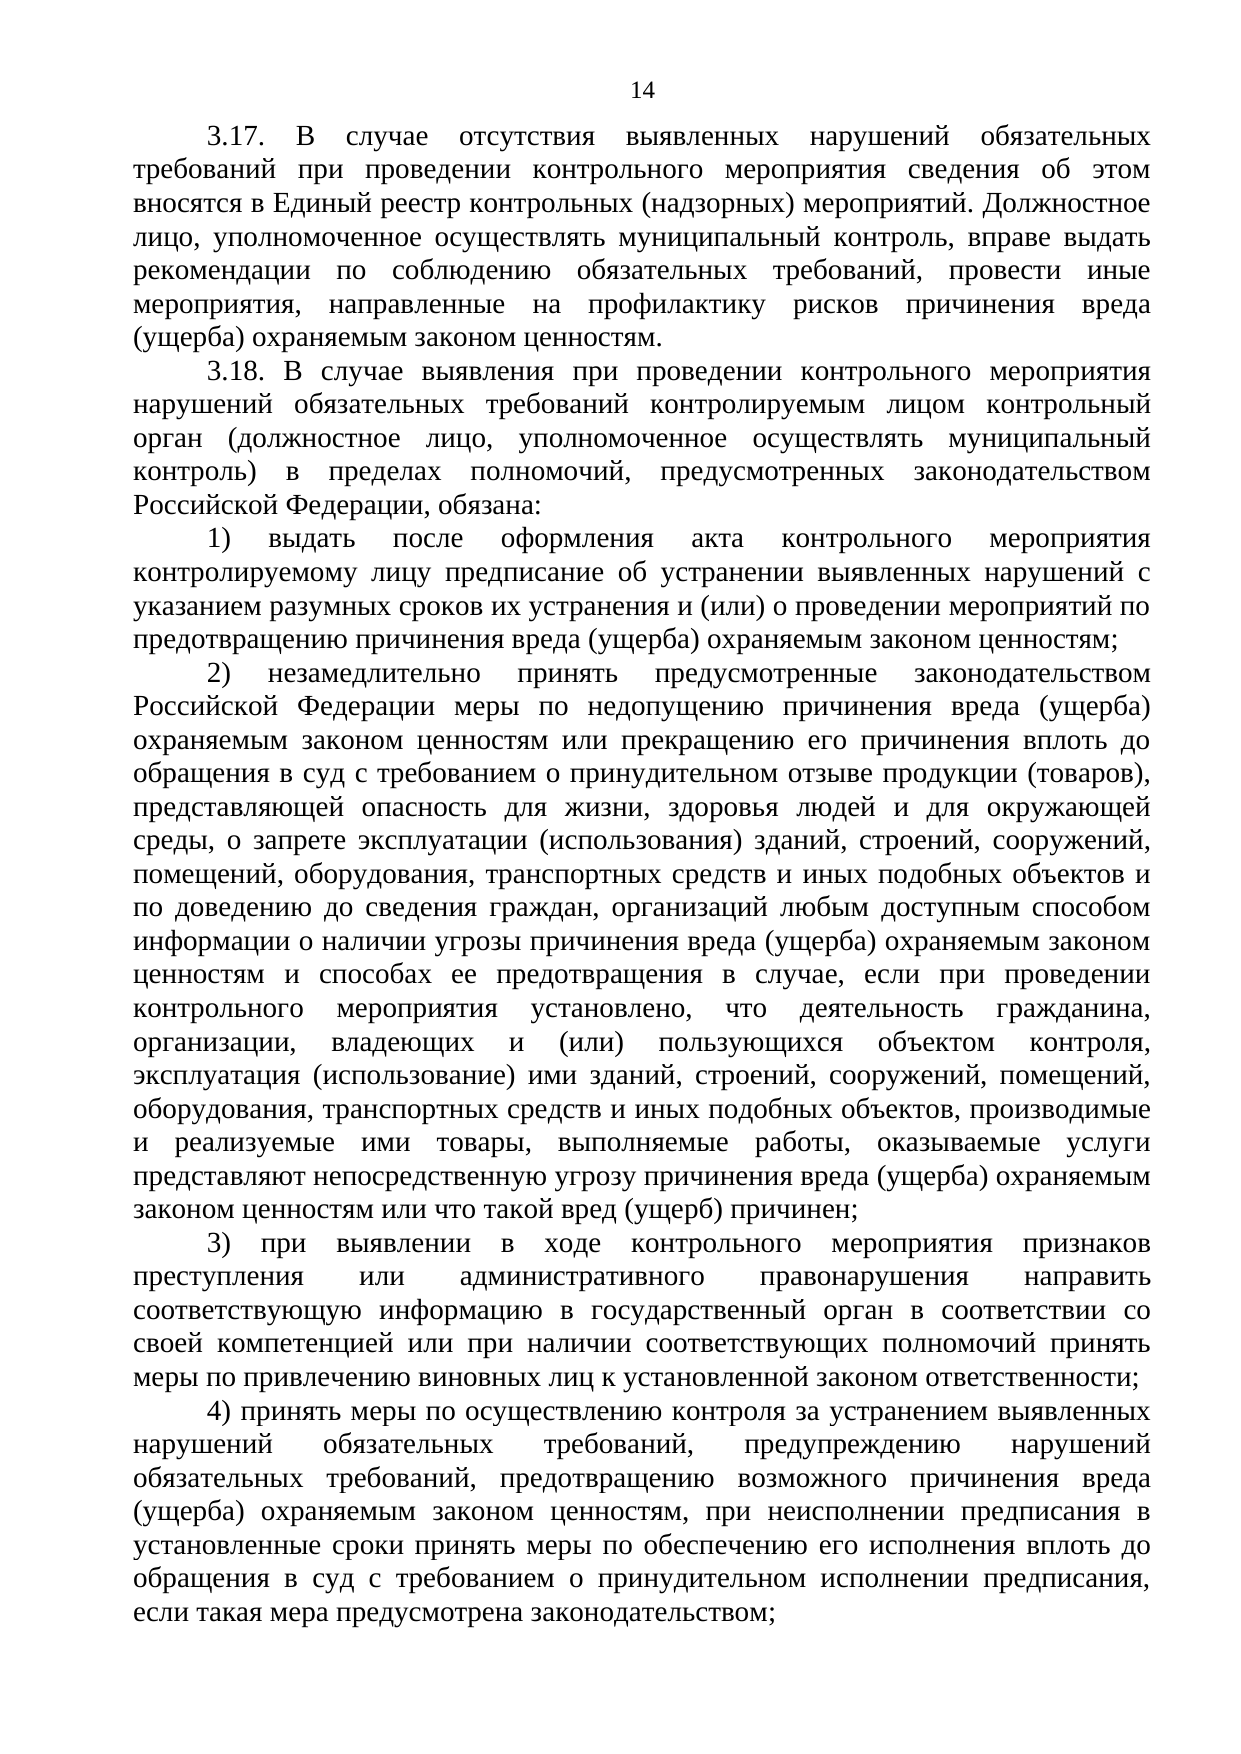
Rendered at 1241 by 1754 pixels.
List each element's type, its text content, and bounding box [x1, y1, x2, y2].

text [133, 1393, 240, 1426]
text 3.17. В случае отсутствия выявленных нарушений обязательных требований при проведении контрольного мероприятия сведения об этом вносятся в Единый реестр контрольных (надзорных) мероприятий. Должностное лицо, уполномоченное осуществлять муниципальный контроль, вправе выдать рекомендации по соблюдению обязательных требований, провести иные мероприятия, направленные на профилактику рисков причинения вреда (ущерба) охраняемым законом ценностям. [133, 118, 1152, 353]
text 1) выдать после оформления акта контрольного мероприятия контролируемому лицу предписание об устранении выявленных нарушений с указанием разумных сроков их устранения и (или) о проведении мероприятий по предотвращению причинения вреда (ущерба) охраняемым законом ценностям; [133, 521, 1152, 655]
text 3.18. В случае выявления при проведении контрольного мероприятия нарушений обязательных требований контролируемым лицом контрольный орган (должностное лицо, уполномоченное осуществлять муниципальный контроль) в пределах полномочий, предусмотренных законодательством Российской Федерации, обязана: [133, 353, 1152, 521]
text 3) при выявлении в ходе контрольного мероприятия признаков преступления или административного правонарушения направить соответствующую информацию в государственный орган в соответствии со своей компетенцией или при наличии соответствующих полномочий принять меры по привлечению виновных лиц к установленной законом ответственности; [133, 1225, 1152, 1393]
text 2) незамедлительно принять предусмотренные законодательством Российской Федерации меры по недопущению причинения вреда (ущерба) охраняемым законом ценностям или прекращению его причинения вплоть до обращения в суд с требованием о принудительном отзыве продукции (товаров), представляющей опасность для жизни, здоровья людей и для окружающей среды, о запрете эксплуатации (использования) зданий, строений, сооружений, помещений, оборудования, транспортных средств и иных подобных объектов и по доведению до сведения граждан, организаций любым доступным способом информации о наличии угрозы причинения вреда (ущерба) охраняемым законом ценностям и способах ее предотвращения в случае, если при проведении контрольного мероприятия установлено, что деятельность гражданина, организации, владеющих и (или) пользующихся объектом контроля, эксплуатация (использование) ими зданий, строений, сооружений, помещений, оборудования, транспортных средств и иных подобных объектов, производимые и реализуемые ими товары, выполняемые работы, оказываемые услуги представляют непосредственную угрозу причинения вреда (ущерба) охраняемым законом ценностям или что такой вред (ущерб) причинен; [133, 655, 1152, 1225]
